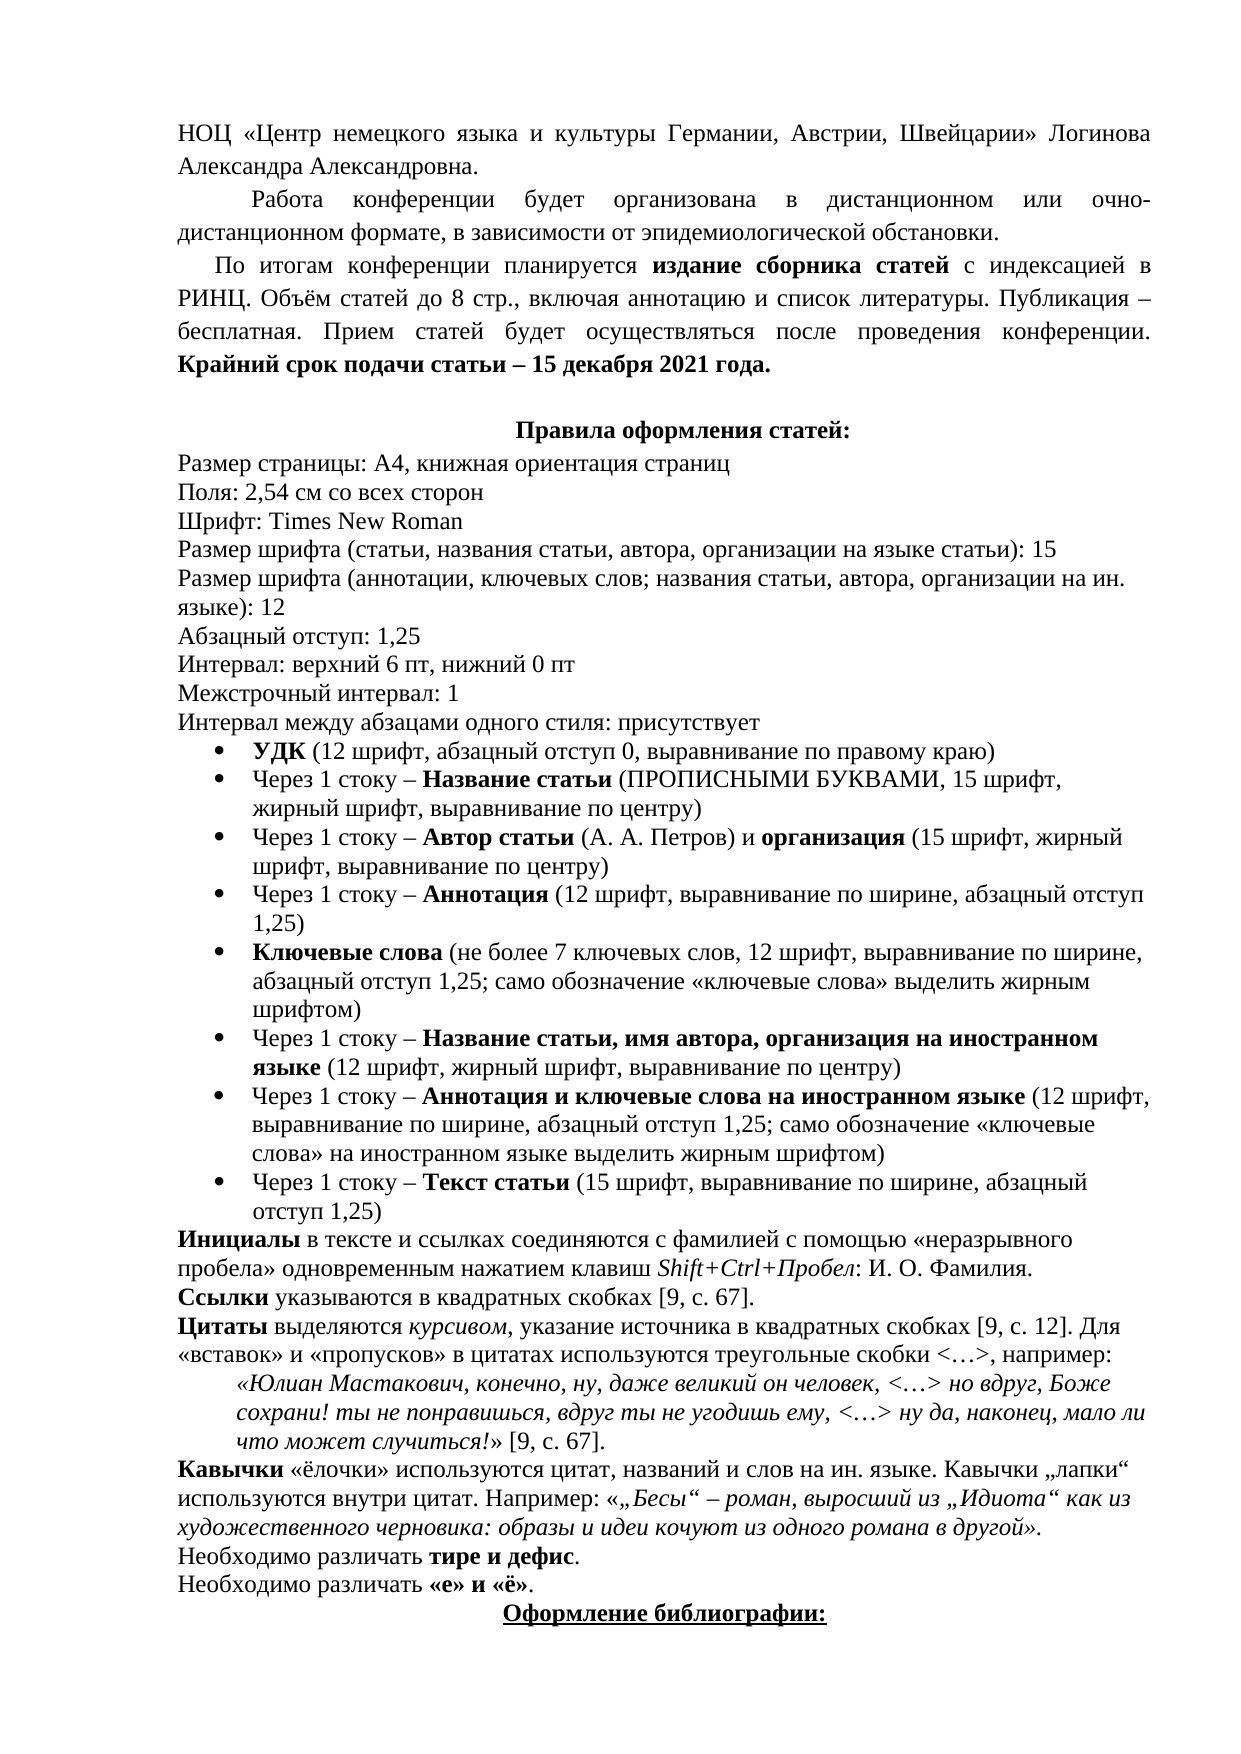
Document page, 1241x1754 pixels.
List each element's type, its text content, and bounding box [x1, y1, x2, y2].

text Работа конференции будет организована в дистанционном или очно-дистанционном формате, в зависимости от эпидемиологической обстановки. [177, 184, 1152, 246]
text Интервал: верхний 6 пт, нижний 0 пт [177, 649, 1152, 678]
text Размер шрифта (аннотации, ключевых слов; названия статьи, автора, организации на ин. языке): 12 [177, 563, 1152, 621]
text Необходимо различать «е» и «ё». [177, 1569, 1152, 1598]
list Через 1 стоку – Автор статьи (А. А. Петров) и организация (15 шрифт, жирный шрифт, выравнивание по центру) [215, 822, 1152, 879]
text Ссылки указываются в квадратных скобках [9, с. 67]. [177, 1282, 1152, 1311]
text Необходимо различать тире и дефис. [177, 1541, 1152, 1569]
text Размер шрифта (статьи, названия статьи, автора, организации на языке статьи): 15 [177, 534, 1152, 563]
text Кавычки «ёлочки» используются цитат, названий и слов на ин. языке. Кавычки „лапки“ используются внутри цитат. Например: «„Бесы“ – роман, выросший из „Идиота“ как из художественного черновика: образы и идеи кочуют из одного романа в другой». [177, 1454, 1152, 1541]
list Ключевые слова (не более 7 ключевых слов, 12 шрифт, выравнивание по ширине, абзацный отступ 1,25; само обозначение «ключевые слова» выделить жирным шрифтом) [215, 937, 1152, 1023]
text Оформление библиографии: [177, 1598, 1152, 1627]
text Интервал между абзацами одного стиля: присутствует [177, 707, 1152, 736]
list Через 1 стоку – Название статьи, имя автора, организация на иностранном языке (12 шрифт, жирный шрифт, выравнивание по центру) [215, 1023, 1152, 1081]
text Абзацный отступ: 1,25 [177, 621, 1152, 649]
list УДК (12 шрифт, абзацный отступ 0, выравнивание по правому краю) [215, 736, 1152, 764]
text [177, 118, 1152, 180]
text Инициалы в тексте и ссылках соединяются с фамилией с помощью «неразрывного пробела» одновременным нажатием клавиш Shift+Ctrl+Пробел: И. О. Фамилия. [177, 1224, 1152, 1282]
list Через 1 стоку – Текст статьи (15 шрифт, выравнивание по ширине, абзацный отступ 1,25) [215, 1167, 1152, 1224]
list Через 1 стоку – Название статьи (ПРОПИСНЫМИ БУКВАМИ, 15 шрифт, жирный шрифт, выравнивание по центру) [215, 764, 1152, 822]
text Размер страницы: А4, книжная ориентация страниц [177, 448, 1152, 477]
text Межстрочный интервал: 1 [177, 678, 1152, 707]
text «Юлиан Мастакович, конечно, ну, даже великий он человек, <…> но вдруг, Боже сохрани! ты не понравишься, вдруг ты не угодишь ему, <…> ну да, наконец, мало ли что может случиться!» [9, с. 67]. [509, 1368, 1152, 1454]
text Цитаты выделяются курсивом, указание источника в квадратных скобках [9, с. 12]. Для «вставок» и «пропусков» в цитатах используются треугольные скобки <…>, например: [177, 1311, 1152, 1368]
text Шрифт: Times New Roman [177, 506, 1152, 534]
text Поля: 2,54 см со всех сторон [177, 477, 1152, 506]
list Через 1 стоку – Аннотация и ключевые слова на иностранном языке (12 шрифт, выравнивание по ширине, абзацный отступ 1,25; само обозначение «ключевые слова» на иностранном языке выделить жирным шрифтом) [214, 1081, 1152, 1167]
list Через 1 стоку – Аннотация (12 шрифт, выравнивание по ширине, абзацный отступ 1,25) [215, 879, 1152, 937]
text По итогам конференции планируется издание сборника статей с индексацией в РИНЦ. Объём статей до 8 стр., включая аннотацию и список литературы. Публикация – бесплатная. Прием статей будет осуществляться после проведения конференции. Крайний срок подачи статьи – 15 декабря 2021 года. [177, 250, 1152, 378]
text Правила оформления статей: [177, 415, 1152, 444]
